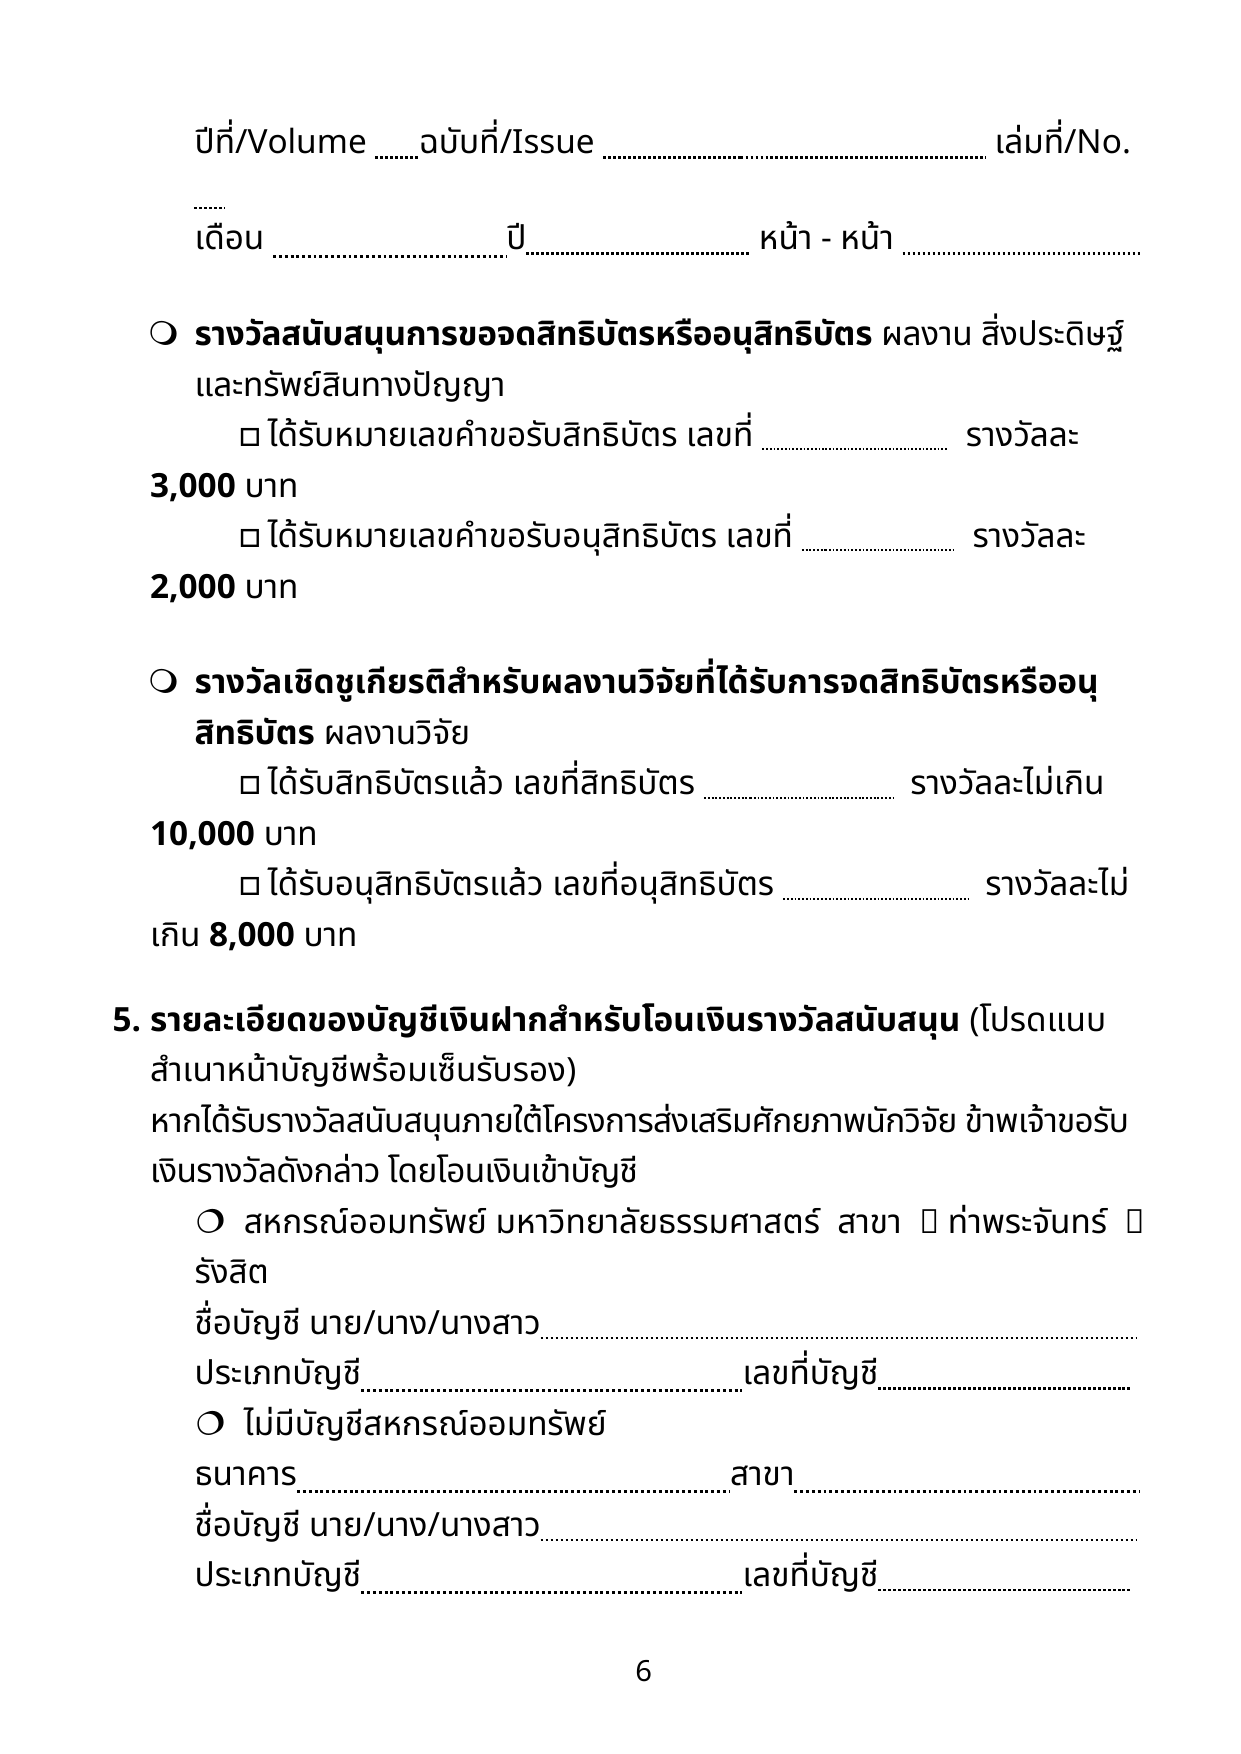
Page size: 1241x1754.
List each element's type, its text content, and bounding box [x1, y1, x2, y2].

list รางวัลเชิดชูเกียรติสำหรับผลงานวิจัยที่ได้รับการจดสิทธิบัตรหรืออนุสิทธิบัตร ผลงานวิจัย [147, 658, 1137, 759]
text ประเภทบัญชี เลขที่บัญชี [194, 1349, 1139, 1399]
text เดือน ปี หน้า - หน้า [194, 214, 1144, 265]
text หากได้รับรางวัลสนับสนุนภายใต้โครงการส่งเสริมศักยภาพนักวิจัย ข้าพเจ้าขอรับเงินรางวัลดังกล่าว โดยโอนเงินเข้าบัญชี [150, 1097, 1137, 1198]
text ชื่อบัญชี นาย/นาง/นางสาว [194, 1500, 1137, 1551]
list รางวัลสนับสนุนการขอจดสิทธิบัตรหรืออนุสิทธิบัตร ผลงาน สิ่งประดิษฐ์ และทรัพย์สินทางปัญญา [147, 310, 1137, 411]
text ประเภทบัญชี เลขที่บัญชี [194, 1551, 1139, 1601]
text ไม่มีบัญชีสหกรณ์ออมทรัพย์ [194, 1399, 1137, 1450]
text ธนาคาร สาขา [194, 1450, 1139, 1500]
text ชื่อบัญชี นาย/นาง/นางสาว [194, 1298, 1137, 1349]
text ปีที่/Volume ฉบับที่/Issue เล่มที่/No. [194, 118, 1139, 214]
text ได้รับสิทธิบัตรแล้ว เลขที่สิทธิบัตร รางวัลละไม่เกิน 10,000 บาท [150, 759, 1137, 860]
list รายละเอียดของบัญชีเงินฝากสำหรับโอนเงินรางวัลสนับสนุน (โปรดแนบสำเนาหน้าบัญชีพร้อมเซ็นรับรอง) [112, 996, 1137, 1097]
text ได้รับหมายเลขคำขอรับสิทธิบัตร เลขที่ รางวัลละ 3,000 บาท [150, 411, 1137, 512]
text ได้รับหมายเลขคำขอรับอนุสิทธิบัตร เลขที่ รางวัลละ 2,000 บาท [150, 512, 1137, 613]
text สหกรณ์ออมทรัพย์ มหาวิทยาลัยธรรมศาสตร์ สาขา ท่าพระจันทร์ รังสิต [194, 1198, 1187, 1298]
text ได้รับอนุสิทธิบัตรแล้ว เลขที่อนุสิทธิบัตร รางวัลละไม่เกิน 8,000 บาท [150, 860, 1137, 961]
